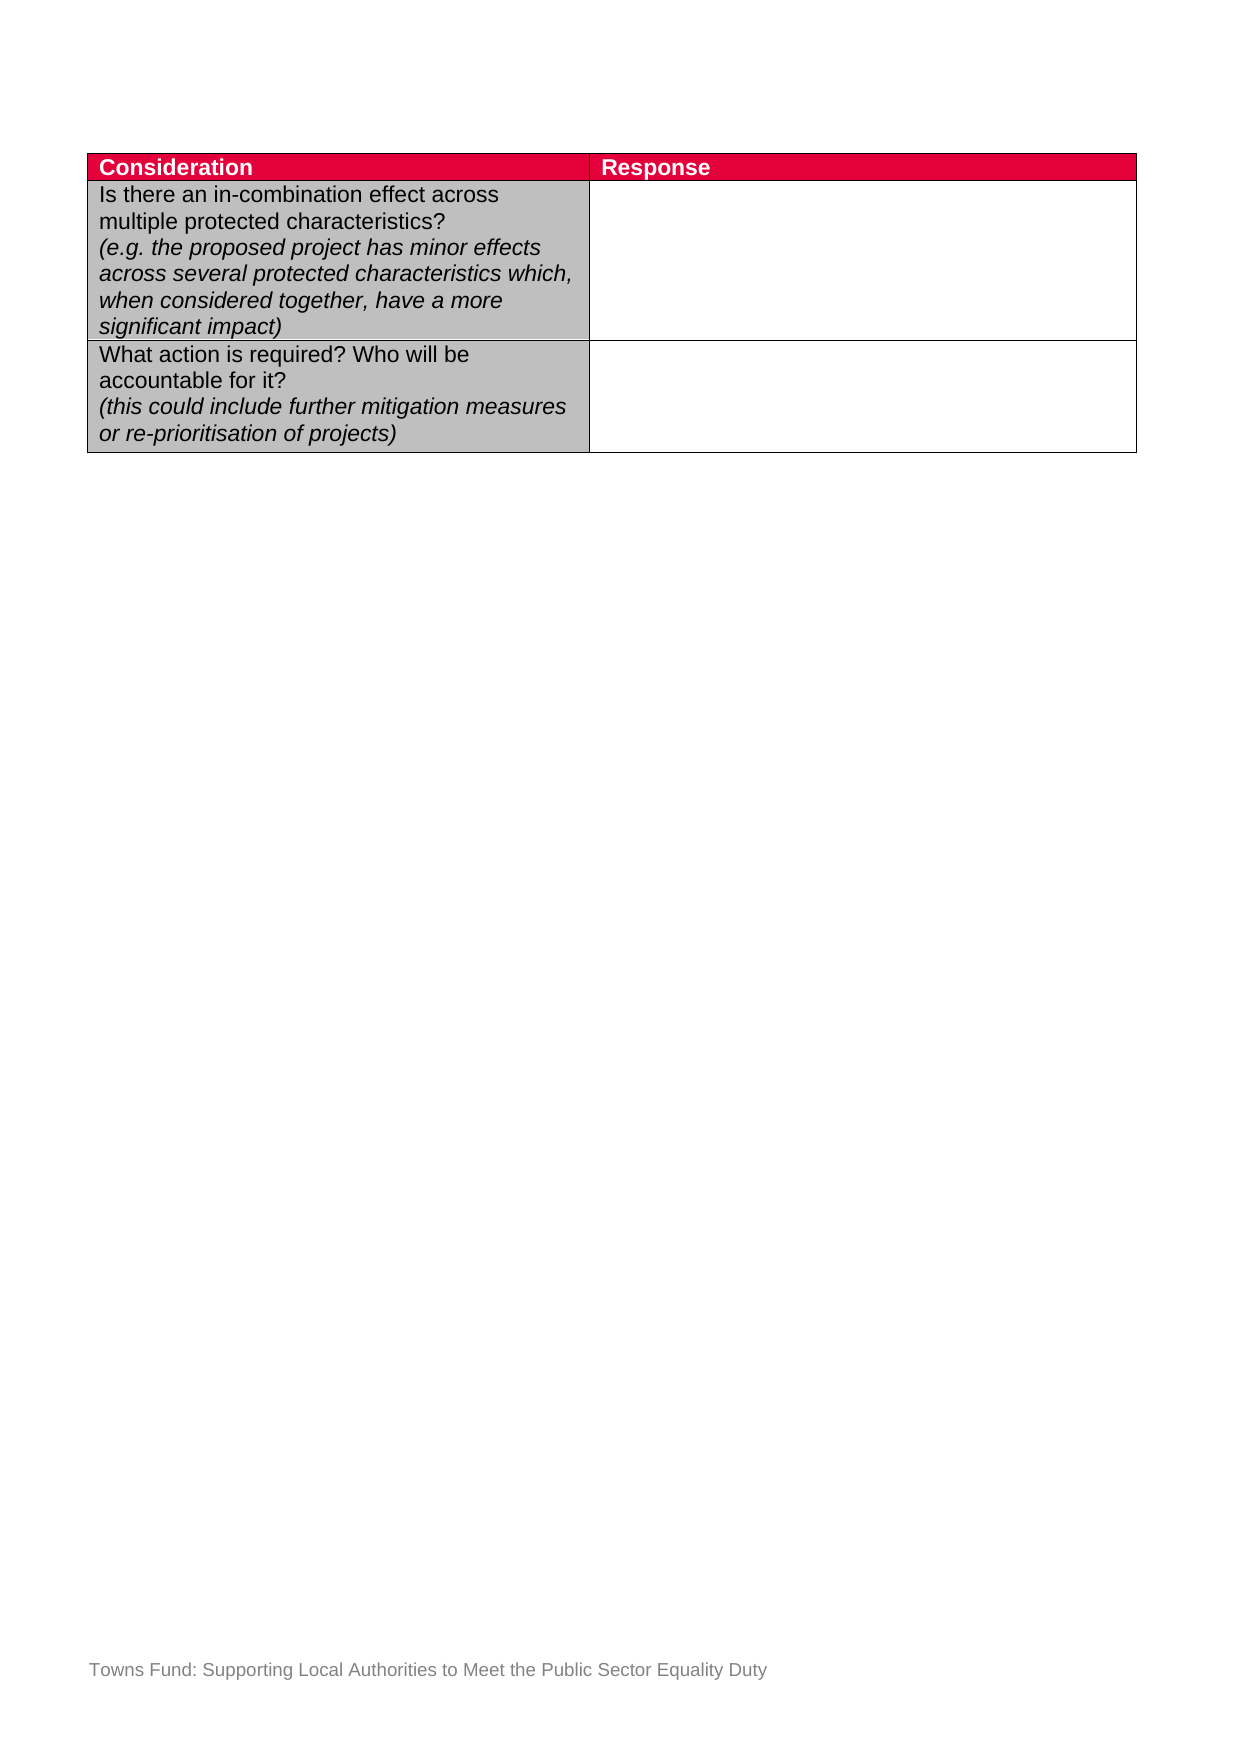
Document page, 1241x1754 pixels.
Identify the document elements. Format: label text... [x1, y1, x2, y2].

table_cell Is there an in-combination effect across multiple protected characteristics? (e.g. the proposed project has minor effects across several protected characteristics which, when considered together, have a more significant impact) [88, 181, 589, 339]
table_cell [590, 341, 1136, 452]
table_cell [590, 181, 1136, 339]
table_header Consideration [88, 154, 589, 180]
table_cell What action is required? Who will be accountable for it? (this could include further mitigation measures or re-prioritisation of projects) [88, 341, 589, 452]
table_header Response [590, 154, 1136, 180]
